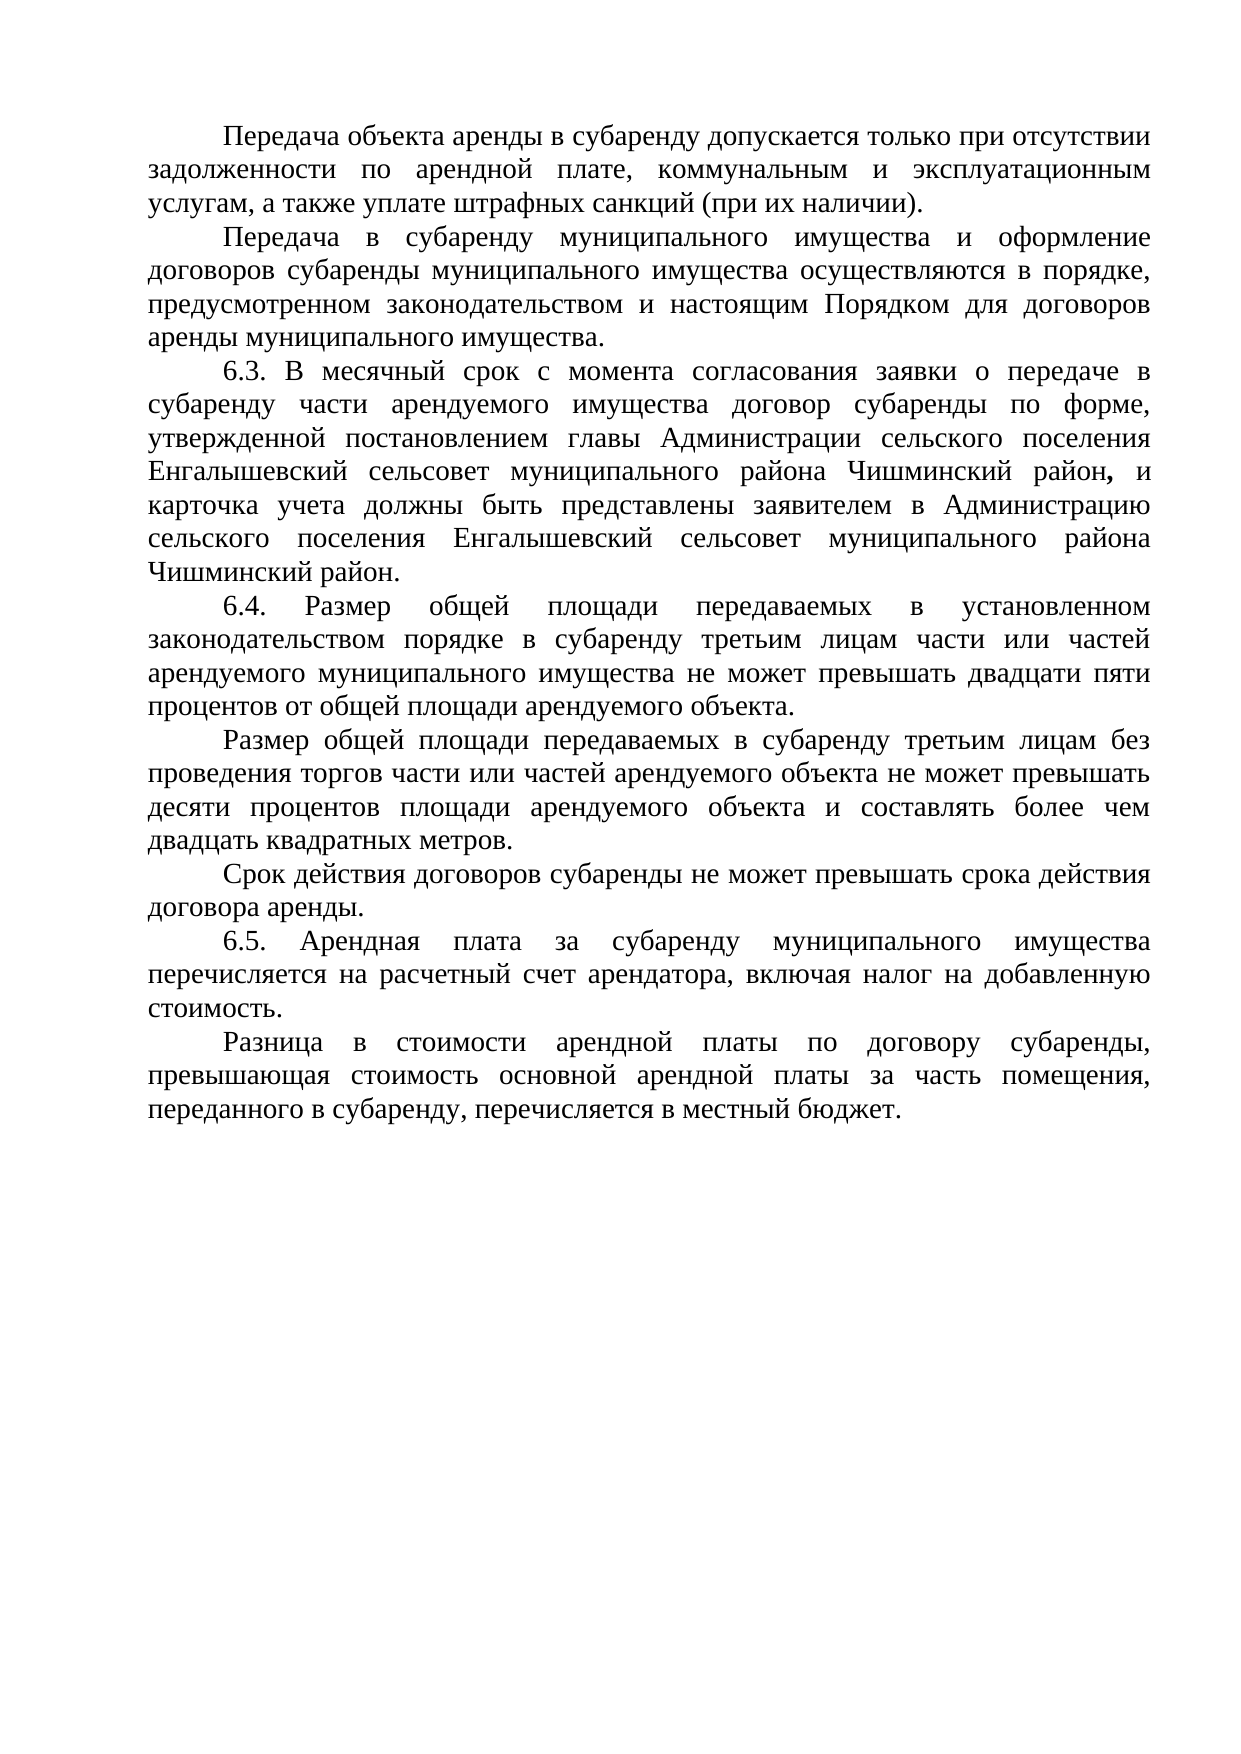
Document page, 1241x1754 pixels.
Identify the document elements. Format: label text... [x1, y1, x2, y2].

text Разница в стоимости арендной платы по договору субаренды, превышающая стоимость основной арендной платы за часть помещения, переданного в субаренду, перечисляется в местный бюджет. [148, 1024, 1152, 1124]
text Передача в субаренду муниципального имущества и оформление договоров субаренды муниципального имущества осуществляются в порядке, предусмотренном законодательством и настоящим Порядком для договоров аренды муниципального имущества. [148, 219, 1152, 353]
text Размер общей площади передаваемых в субаренду третьим лицам без проведения торгов части или частей арендуемого объекта не может превышать десяти процентов площади арендуемого объекта и составлять более чем двадцать квадратных метров. [148, 722, 1152, 856]
text 6.3. В месячный срок с момента согласования заявки о передаче в субаренду части арендуемого имущества договор субаренды по форме, утвержденной постановлением главы Администрации сельского поселения Енгалышевский сельсовет муниципального района Чишминский район, и карточка учета должны быть представлены заявителем в Администрацию сельского поселения Енгалышевский сельсовет муниципального района Чишминский район. [148, 353, 1152, 588]
text Передача объекта аренды в субаренду допускается только при отсутствии задолженности по арендной плате, коммунальным и эксплуатационным услугам, а также уплате штрафных санкций (при их наличии). [148, 118, 1152, 219]
text 6.4. Размер общей площади передаваемых в установленном законодательством порядке в субаренду третьим лицам части или частей арендуемого муниципального имущества не может превышать двадцати пяти процентов от общей площади арендуемого объекта. [148, 588, 1152, 722]
text 6.5. Арендная плата за субаренду муниципального имущества перечисляется на расчетный счет арендатора, включая налог на добавленную стоимость. [148, 923, 1152, 1024]
text Срок действия договоров субаренды не может превышать срока действия договора аренды. [148, 856, 1152, 923]
